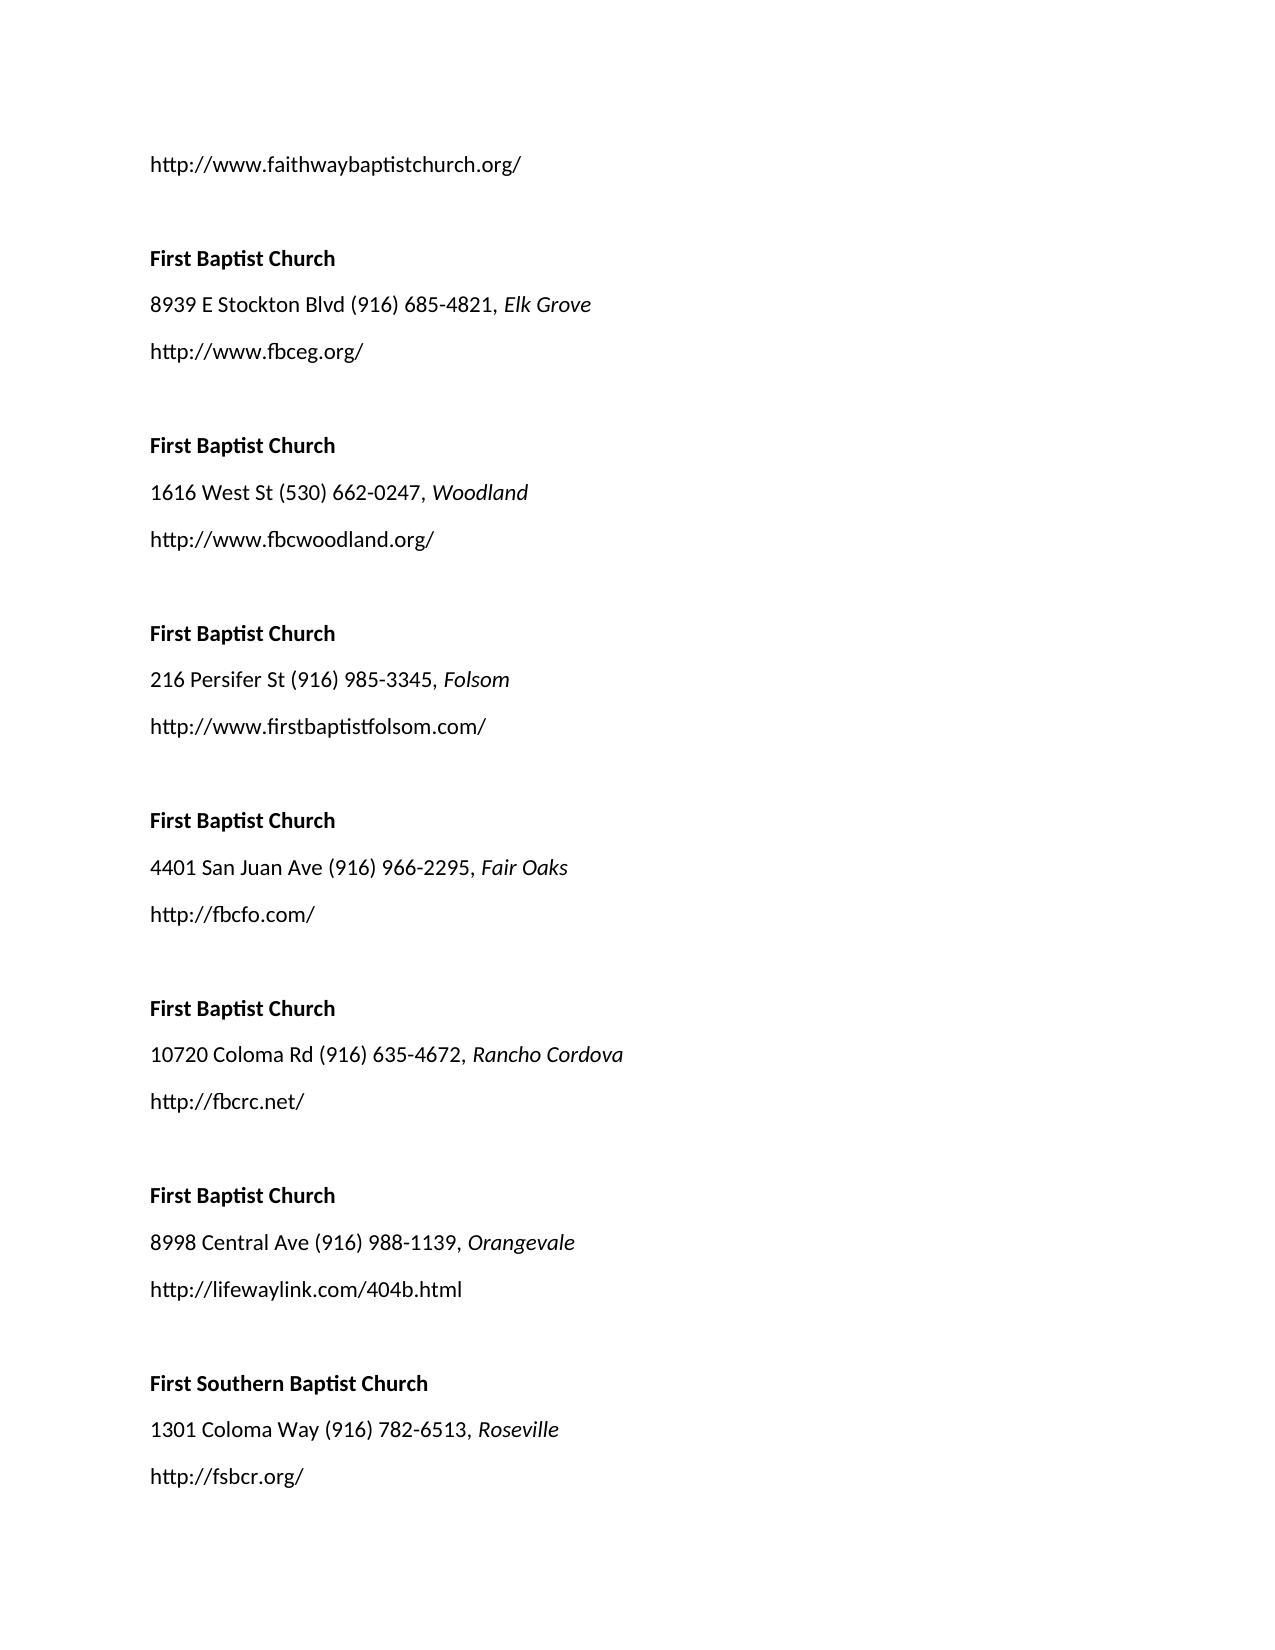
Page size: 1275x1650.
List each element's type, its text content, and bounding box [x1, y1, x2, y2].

text http://fbcfo.com/ [150, 900, 1125, 928]
text http://www.fbceg.org/ [150, 337, 1125, 366]
text First Baptist Church [150, 431, 1125, 459]
text 10720 Coloma Rd (916) 635-4672, Rancho Cordova [150, 1041, 1125, 1069]
text First Baptist Church [150, 244, 1125, 272]
text 8939 E Stockton Blvd (916) 685-4821, Elk Grove [150, 291, 1125, 319]
text 8998 Central Ave (916) 988-1139, Orangevale [150, 1228, 1125, 1256]
text First Baptist Church [150, 619, 1125, 647]
text First Baptist Church [150, 994, 1125, 1022]
text 1616 West St (530) 662-0247, Woodland [150, 478, 1125, 506]
text http://fsbcr.org/ [150, 1462, 1125, 1491]
text First Baptist Church [150, 806, 1125, 834]
text http://www.faithwaybaptistchurch.org/ [150, 150, 1125, 178]
text 1301 Coloma Way (916) 782-6513, Roseville [150, 1416, 1125, 1444]
text 216 Persifer St (916) 985-3345, Folsom [150, 666, 1125, 694]
text http://lifewaylink.com/404b.html [150, 1275, 1125, 1303]
text http://www.firstbaptistfolsom.com/ [150, 712, 1125, 741]
text First Southern Baptist Church [150, 1369, 1125, 1397]
text First Baptist Church [150, 1181, 1125, 1209]
text 4401 San Juan Ave (916) 966-2295, Fair Oaks [150, 853, 1125, 881]
text http://www.fbcwoodland.org/ [150, 525, 1125, 553]
text http://fbcrc.net/ [150, 1087, 1125, 1116]
